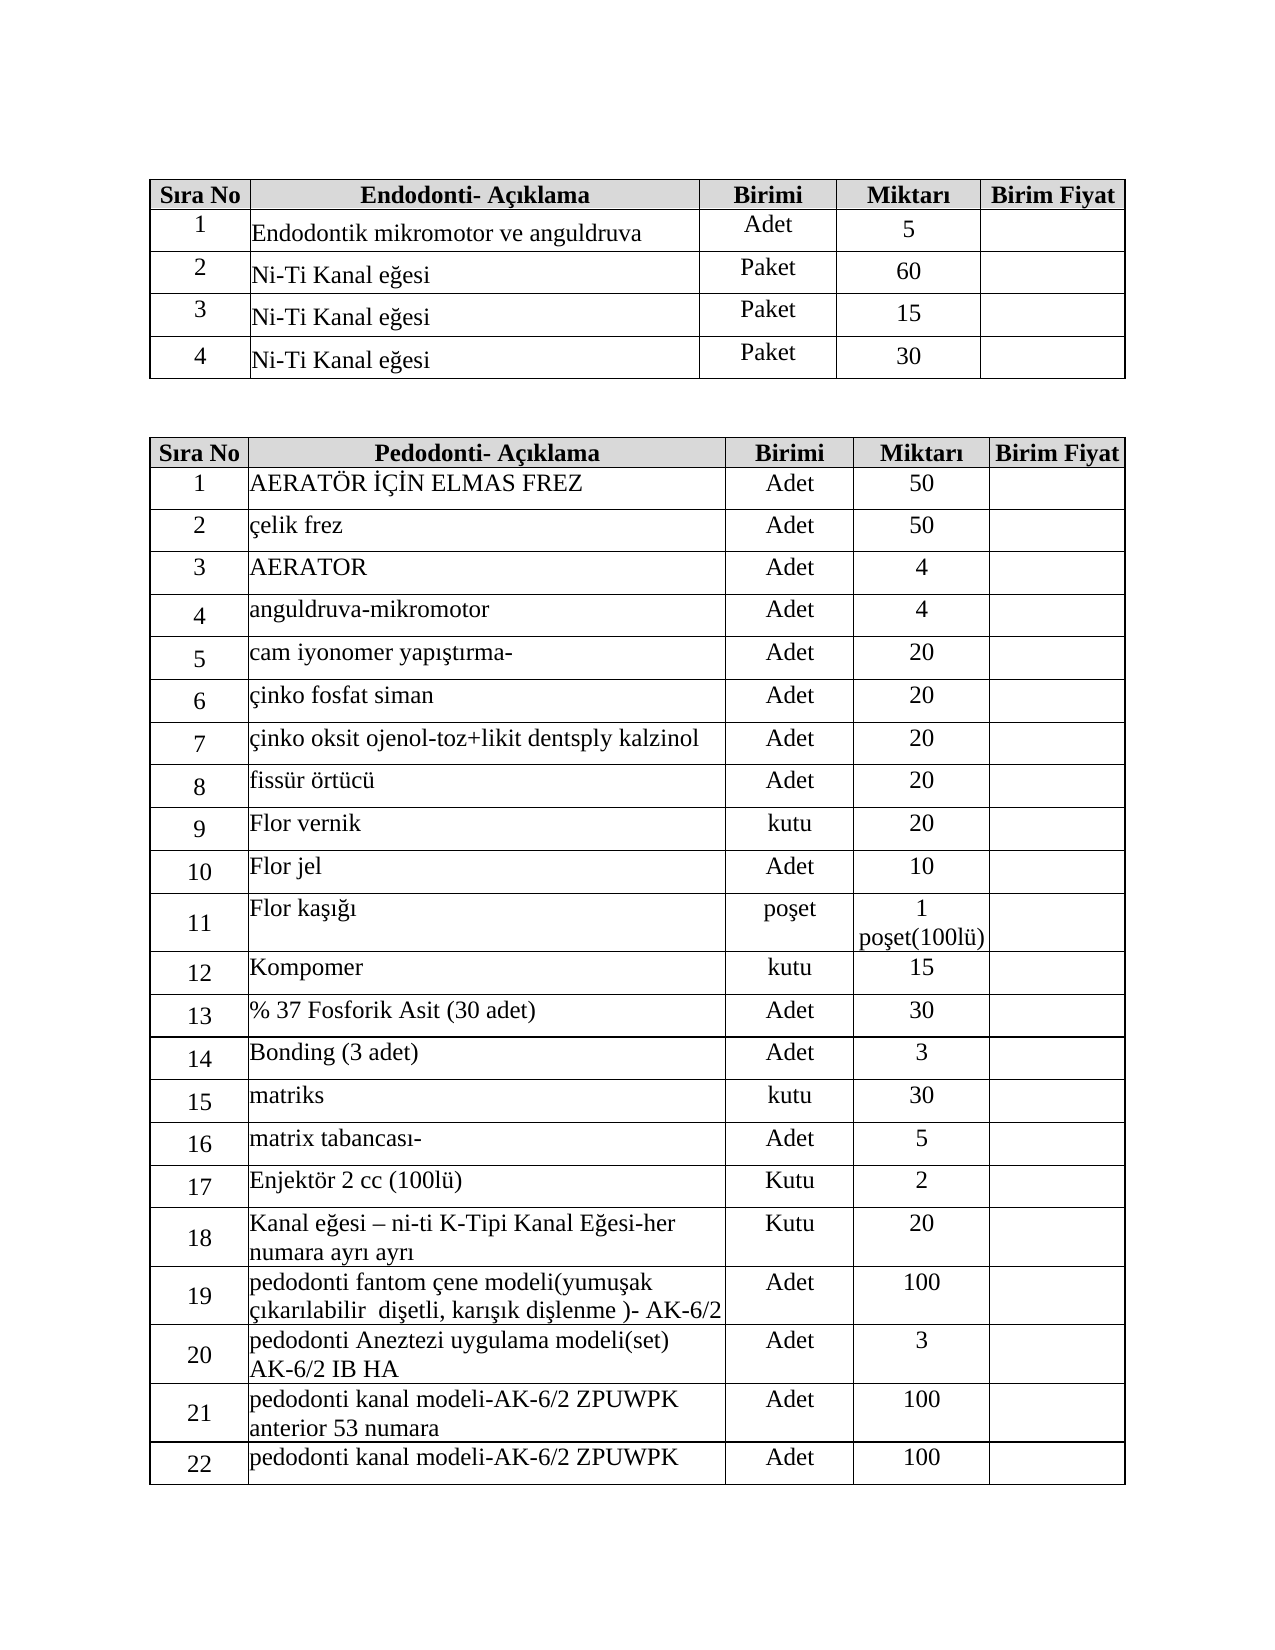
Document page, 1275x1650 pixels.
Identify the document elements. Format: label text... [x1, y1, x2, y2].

table_cell matrix tabancası- [249, 1123, 725, 1164]
table_cell Bonding (3 adet) [249, 1038, 725, 1079]
table_cell Paket [700, 294, 836, 336]
table_cell çinko fosfat siman [249, 680, 725, 722]
table_cell Adet [726, 1325, 853, 1383]
table_cell Ni-Ti Kanal eğesi [251, 337, 699, 378]
table_cell Kutu [726, 1166, 853, 1207]
table_cell matriks [249, 1080, 725, 1122]
table_cell 1 poşet(100lü) [854, 894, 989, 951]
table_cell [990, 680, 1124, 722]
table_cell [990, 765, 1124, 807]
table_cell [990, 952, 1124, 994]
table_cell [990, 1123, 1124, 1164]
table_cell 30 [837, 337, 980, 378]
table_header Birimi [700, 180, 836, 208]
table_cell % 37 Fosforik Asit (30 adet) [249, 995, 725, 1036]
table_cell Adet [726, 552, 853, 593]
table_cell Adet [726, 637, 853, 679]
table_cell Paket [700, 337, 836, 378]
table_cell Enjektör 2 cc (100lü) [249, 1166, 725, 1207]
table_cell Adet [726, 1267, 853, 1324]
table_cell 19 [151, 1267, 248, 1324]
table_cell [981, 252, 1124, 293]
table_cell [990, 595, 1124, 636]
table_cell Adet [726, 595, 853, 636]
table_cell Flor vernik [249, 808, 725, 850]
table_cell 14 [151, 1038, 248, 1079]
table_cell 50 [854, 468, 989, 509]
table_cell Kutu [726, 1208, 853, 1266]
table_cell [990, 1267, 1124, 1324]
table_cell 20 [854, 723, 989, 764]
table_cell 10 [151, 851, 248, 892]
table_cell 1 [151, 210, 250, 251]
table_header Birim Fiyat [981, 180, 1124, 208]
table_cell 5 [151, 637, 248, 679]
table_cell 20 [854, 637, 989, 679]
table_header Pedodonti- Açıklama [249, 438, 725, 467]
table_cell kutu [726, 808, 853, 850]
table_cell çelik frez [249, 510, 725, 551]
table_cell 5 [854, 1123, 989, 1164]
table_cell 2 [854, 1166, 989, 1207]
table_cell Adet [726, 851, 853, 892]
table_header Birimi [726, 438, 853, 467]
table_cell 2 [151, 510, 248, 551]
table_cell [249, 1443, 725, 1484]
table_cell kutu [726, 1080, 853, 1122]
table_cell Kompomer [249, 952, 725, 994]
table_cell 1 [151, 468, 248, 509]
table_header Miktarı [837, 180, 980, 208]
table_cell 17 [151, 1166, 248, 1207]
table_cell [990, 637, 1124, 679]
table_cell [990, 1038, 1124, 1079]
table_cell 3 [854, 1325, 989, 1383]
table_cell 100 [854, 1267, 989, 1324]
table_cell [990, 1325, 1124, 1383]
table_cell AERATÖR İÇİN ELMAS FREZ [249, 468, 725, 509]
table_cell 2 [151, 252, 250, 293]
table_cell cam iyonomer yapıştırma- [249, 637, 725, 679]
table_cell [990, 851, 1124, 892]
table_cell 100 [854, 1443, 989, 1484]
table_cell Adet [726, 510, 853, 551]
table_cell 4 [151, 595, 248, 636]
table_cell 20 [151, 1325, 248, 1383]
table_cell anguldruva-mikromotor [249, 595, 725, 636]
table_cell [990, 1208, 1124, 1266]
table_cell 4 [854, 552, 989, 593]
table_cell 50 [854, 510, 989, 551]
table_cell pedodonti kanal modeli-AK-6/2 ZPUWPK anterior 53 numara [249, 1384, 725, 1441]
table_cell 4 [854, 595, 989, 636]
table_cell [981, 337, 1124, 378]
table_cell Adet [726, 765, 853, 807]
table_cell Adet [726, 468, 853, 509]
table_cell 20 [854, 680, 989, 722]
table_cell [990, 723, 1124, 764]
table_cell çinko oksit ojenol-toz+likit dentsply kalzinol [249, 723, 725, 764]
table_header Sıra No [151, 438, 248, 467]
table_cell 20 [854, 765, 989, 807]
table_cell Adet [726, 723, 853, 764]
table_cell 15 [854, 952, 989, 994]
table_cell AERATOR [249, 552, 725, 593]
table_cell 15 [837, 294, 980, 336]
table_cell 4 [151, 337, 250, 378]
table_cell [981, 294, 1124, 336]
table_cell 3 [151, 294, 250, 336]
table_cell Adet [726, 1123, 853, 1164]
table_cell Flor kaşığı [249, 894, 725, 951]
table_cell pedodonti Aneztezi uygulama modeli(set) AK-6/2 IB HA [249, 1325, 725, 1383]
table_cell 3 [854, 1038, 989, 1079]
table_cell fissür örtücü [249, 765, 725, 807]
table_cell Ni-Ti Kanal eğesi [251, 294, 699, 336]
table_cell [990, 468, 1124, 509]
table_cell Flor jel [249, 851, 725, 892]
table_cell [990, 1384, 1124, 1441]
table_cell 13 [151, 995, 248, 1036]
table_cell [990, 510, 1124, 551]
table_cell 11 [151, 894, 248, 951]
table_cell 3 [151, 552, 248, 593]
table_cell 6 [151, 680, 248, 722]
table_cell [990, 1080, 1124, 1122]
table_cell 7 [151, 723, 248, 764]
table_cell Adet [700, 210, 836, 251]
table_header Endodonti- Açıklama [251, 180, 699, 208]
table_cell kutu [726, 952, 853, 994]
table_cell 18 [151, 1208, 248, 1266]
table_cell Paket [700, 252, 836, 293]
table_cell [990, 1166, 1124, 1207]
table_cell 12 [151, 952, 248, 994]
table_cell 10 [854, 851, 989, 892]
table_cell 21 [151, 1384, 248, 1441]
table_cell poşet [726, 894, 853, 951]
table_cell 20 [854, 1208, 989, 1266]
table_cell Adet [726, 680, 853, 722]
table_cell 100 [854, 1384, 989, 1441]
table_cell Adet [726, 1038, 853, 1079]
table_cell 60 [837, 252, 980, 293]
table_header Birim Fiyat [990, 438, 1124, 467]
table_cell 15 [151, 1080, 248, 1122]
table_cell Endodontik mikromotor ve anguldruva [251, 210, 699, 251]
table_cell [990, 808, 1124, 850]
table_cell 9 [151, 808, 248, 850]
table_header Miktarı [854, 438, 989, 467]
table_header Sıra No [151, 180, 250, 208]
table_cell 30 [854, 1080, 989, 1122]
table_cell Ni-Ti Kanal eğesi [251, 252, 699, 293]
table_cell [981, 210, 1124, 251]
table_cell [990, 894, 1124, 951]
table_cell [990, 995, 1124, 1036]
table_cell 30 [854, 995, 989, 1036]
table_cell 20 [854, 808, 989, 850]
table_cell Adet [726, 1443, 853, 1484]
table_cell 5 [837, 210, 980, 251]
table_cell pedodonti fantom çene modeli(yumuşak çıkarılabilir dişetli, karışık dişlenme )- AK-6/2 [249, 1267, 725, 1324]
table_cell 22 [151, 1443, 248, 1484]
table_cell 16 [151, 1123, 248, 1164]
table_cell Kanal eğesi – ni-ti K-Tipi Kanal Eğesi-her numara ayrı ayrı [249, 1208, 725, 1266]
table_cell Adet [726, 1384, 853, 1441]
table_cell [990, 1443, 1124, 1484]
table_cell Adet [726, 995, 853, 1036]
table_cell 8 [151, 765, 248, 807]
table_cell [990, 552, 1124, 593]
